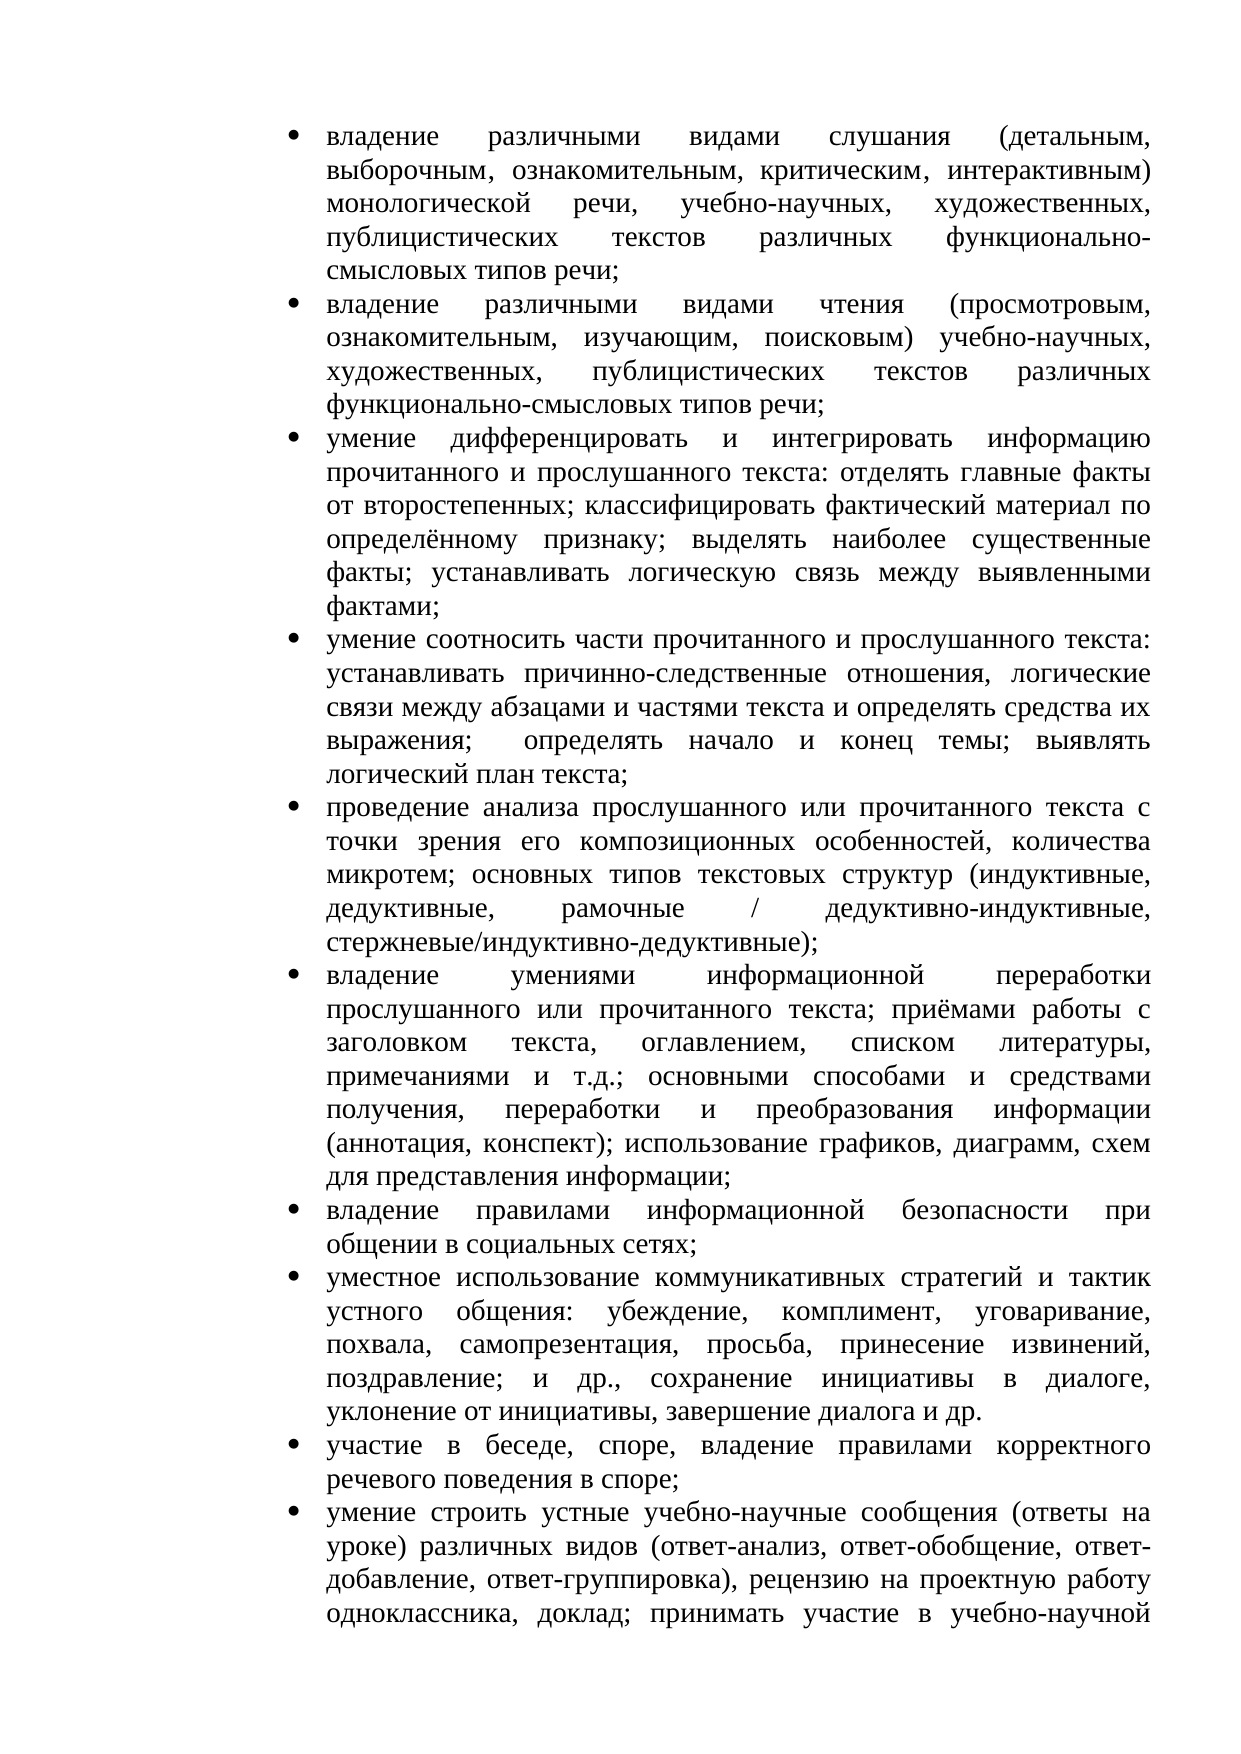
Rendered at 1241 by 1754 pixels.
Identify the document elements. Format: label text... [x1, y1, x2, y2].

list уместное использование коммуникативных стратегий и тактик устного общения: убеждение, комплимент, уговаривание, похвала, самопрезентация, просьба, принесение извинений, поздравление; и др., сохранение инициативы в диалоге, уклонение от инициативы, завершение диалога и др. [288, 1259, 1152, 1427]
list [288, 1494, 1152, 1628]
list владение различными видами чтения (просмотровым, ознакомительным, изучающим, поисковым) учебно-научных, художественных, публицистических текстов различных функционально-смысловых типов речи; [288, 286, 1152, 420]
list участие в беседе, споре, владение правилами корректного речевого поведения в споре; [288, 1427, 1152, 1494]
list умение дифференцировать и интегрировать информацию прочитанного и прослушанного текста: отделять главные факты от второстепенных; классифицировать фактический материал по определённому признаку; выделять наиболее существенные факты; устанавливать логическую связь между выявленными фактами; [288, 420, 1152, 622]
list владение умениями информационной переработки прослушанного или прочитанного текста; приёмами работы с заголовком текста, оглавлением, списком литературы, примечаниями и т.д.; основными способами и средствами получения, переработки и преобразования информации (аннотация, конспект); использование графиков, диаграмм, схем для представления информации; [288, 957, 1152, 1192]
list владение правилами информационной безопасности при общении в социальных сетях; [288, 1192, 1152, 1259]
list умение соотносить части прочитанного и прослушанного текста: устанавливать причинно-следственные отношения, логические связи между абзацами и частями текста и определять средства их выражения; определять начало и конец темы; выявлять логический план текста; [288, 622, 1152, 789]
list проведение анализа прослушанного или прочитанного текста с точки зрения его композиционных особенностей, количества микротем; основных типов текстовых структур (индуктивные, дедуктивные, рамочные / дедуктивно-индуктивные, стержневые/индуктивно-дедуктивные); [288, 789, 1152, 957]
list владение различными видами слушания (детальным, выборочным‚ ознакомительным, критическим‚ интерактивным) монологической речи, учебно-научных, художественных, публицистических текстов различных функционально-смысловых типов речи; [288, 118, 1152, 286]
